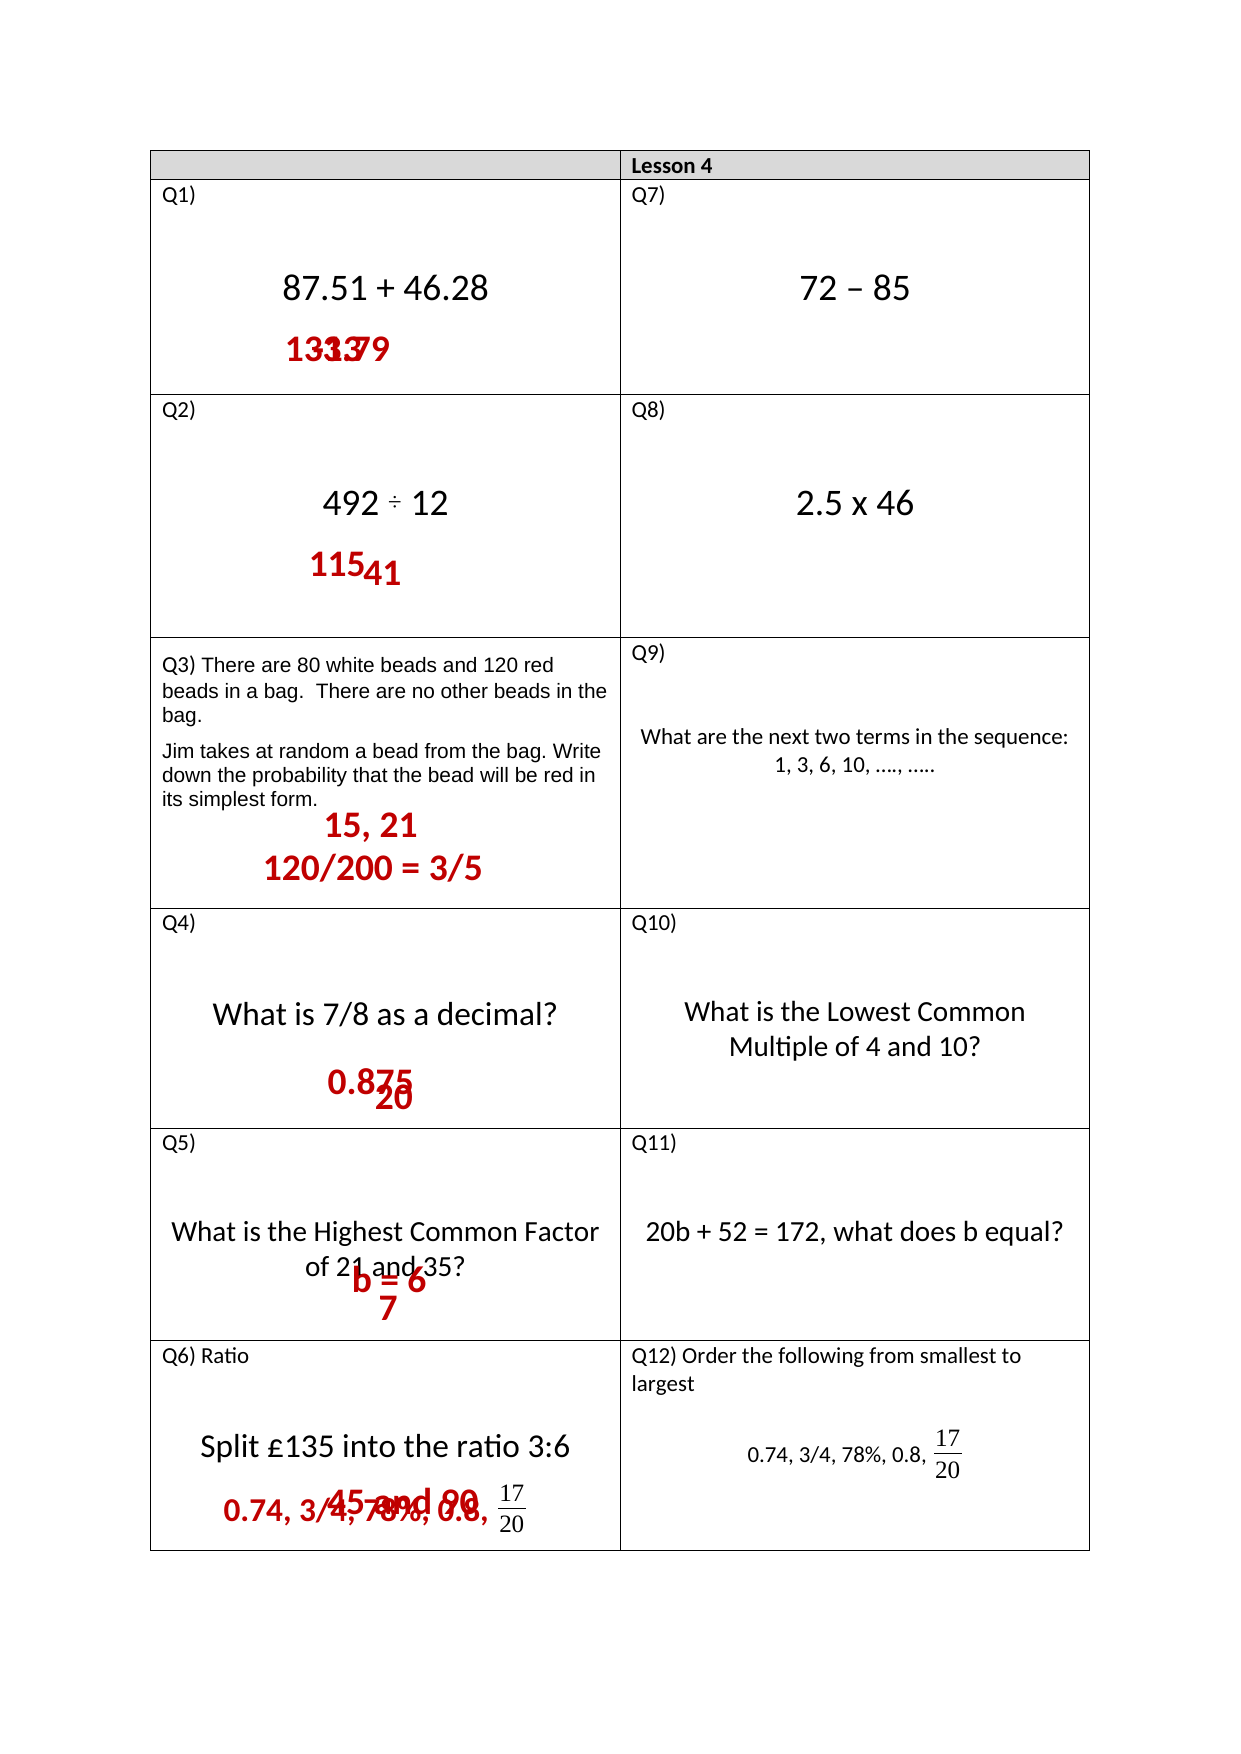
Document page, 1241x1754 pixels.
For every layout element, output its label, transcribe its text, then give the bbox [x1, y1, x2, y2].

table_cell Q2) 492 12 [151, 395, 620, 637]
table_cell Lesson 4 [621, 151, 1089, 179]
table_cell Q12) Order the following from smallest to largest 0.74, 3/4, 78%, 0.8, [621, 1341, 1089, 1550]
table_cell Q4) What is 7/8 as a decimal? [151, 909, 620, 1127]
table_cell Q6) Ratio Split £135 into the ratio 3:6 [151, 1341, 620, 1550]
table_cell Q11) 20b + 52 = 172, what does b equal? [621, 1129, 1089, 1340]
table_cell Q1) 87.51 + 46.28 [151, 180, 620, 394]
table_cell Q3) There are 80 white beads and 120 red beads in a bag. There are no other beads in the bag. Jim takes at random a bead from the bag. Write down the probability that the bead will be red in its simplest form. [151, 638, 620, 907]
table_cell [151, 151, 620, 179]
table_cell Q7) 72 – 85 [621, 180, 1089, 394]
table_cell Q9) What are the next two terms in the sequence: 1, 3, 6, 10, …., ….. [621, 638, 1089, 907]
table_cell Q5) What is the Highest Common Factor of 21 and 35? [151, 1129, 620, 1340]
table_cell Q10) What is the Lowest Common Multiple of 4 and 10? [621, 909, 1089, 1127]
table_cell Q8) 2.5 x 46 [621, 395, 1089, 637]
